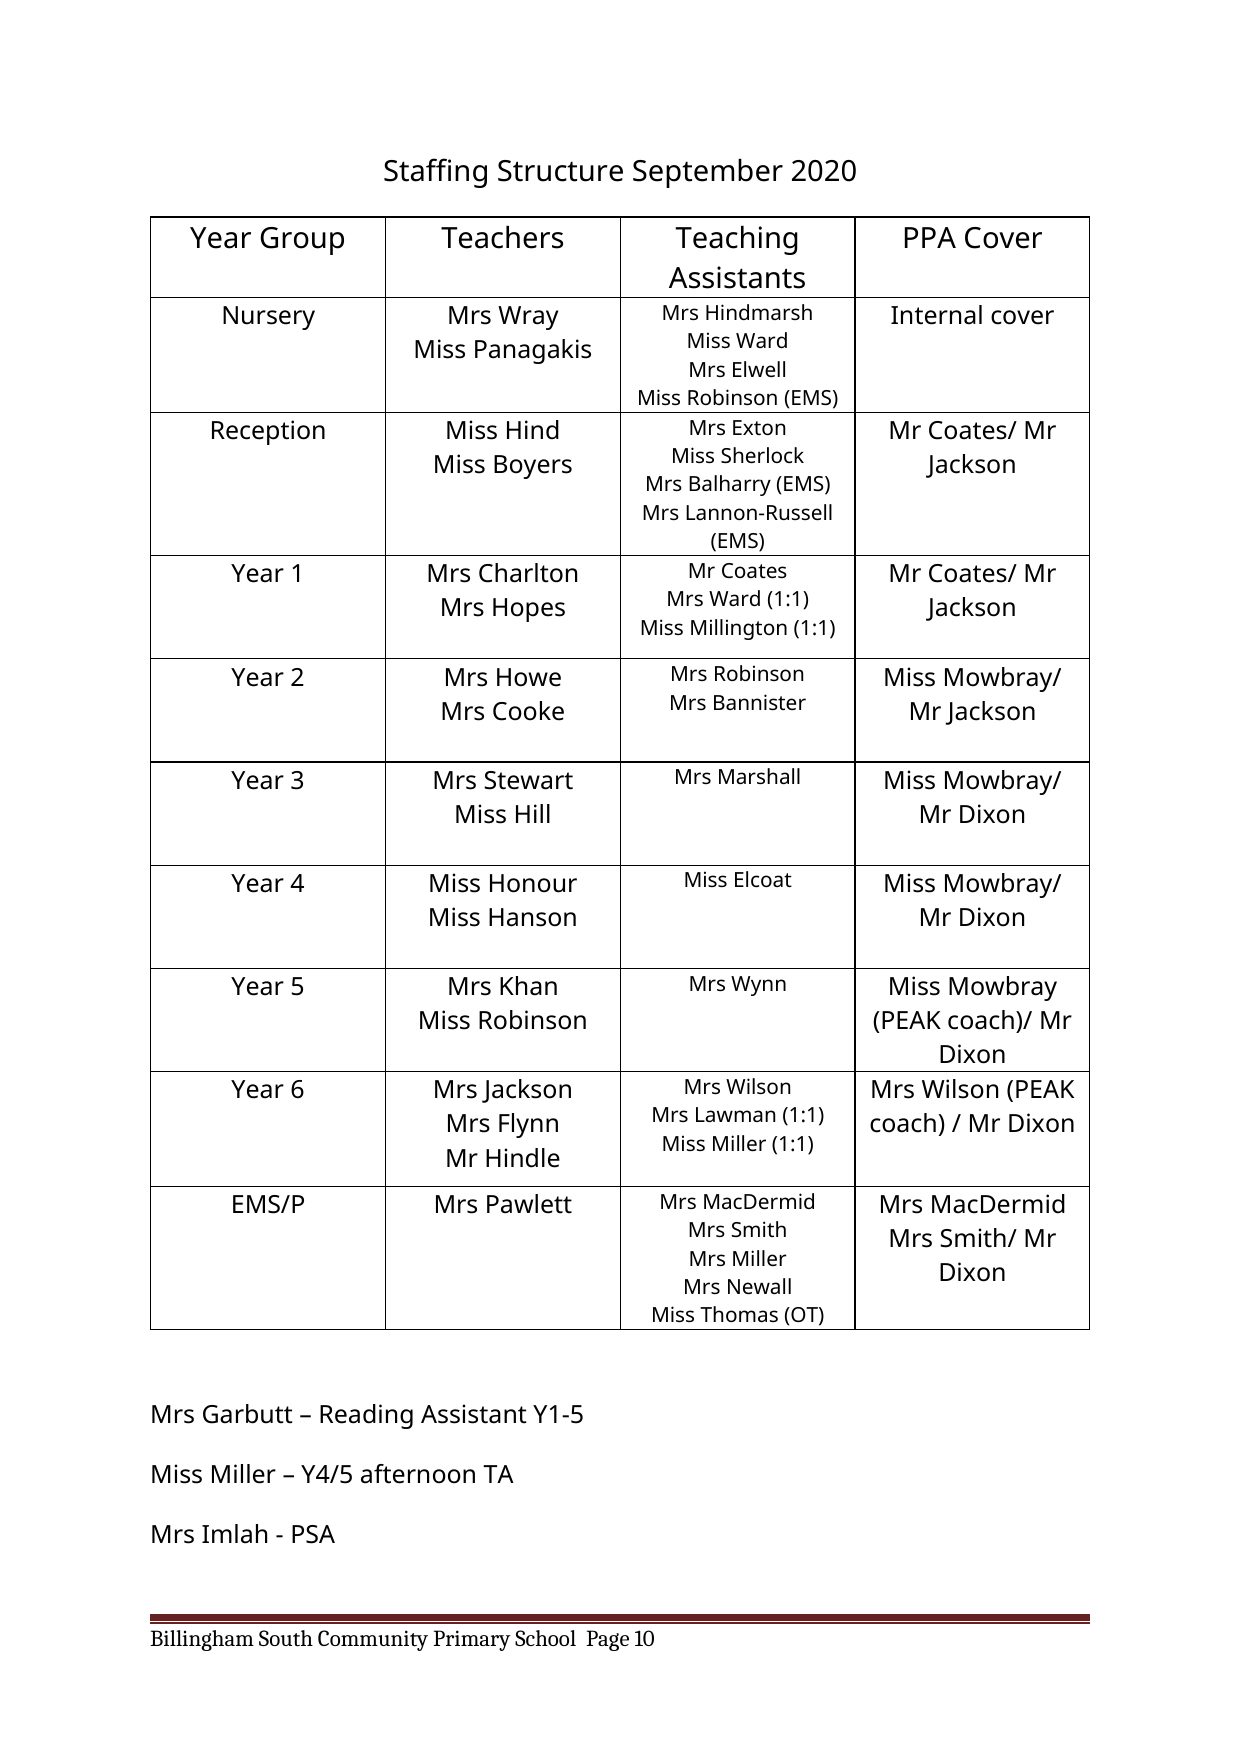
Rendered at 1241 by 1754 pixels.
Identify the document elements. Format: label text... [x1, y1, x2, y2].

table_cell EMS/P [151, 1187, 385, 1329]
table_header Teaching Assistants [621, 218, 854, 297]
table_cell Mr Coates/ Mr Jackson [856, 413, 1089, 555]
text Staffing Structure September 2020 [150, 150, 1090, 190]
table_cell Miss Mowbray/ Mr Dixon [856, 866, 1089, 968]
table_cell Mrs MacDermid Mrs Smith/ Mr Dixon [856, 1187, 1089, 1329]
table_cell Miss Honour Miss Hanson [386, 866, 620, 968]
table_cell Mrs Wray Miss Panagakis [386, 298, 620, 412]
table_cell Mrs Robinson Mrs Bannister [621, 659, 854, 761]
table_cell Mrs Wilson Mrs Lawman (1:1) Miss Miller (1:1) [621, 1072, 854, 1186]
table_cell Nursery [151, 298, 385, 412]
table_cell Year 1 [151, 556, 385, 658]
table_cell Year 2 [151, 659, 385, 761]
table_header Year Group [151, 218, 385, 297]
table_cell Miss Mowbray (PEAK coach)/ Mr Dixon [856, 969, 1089, 1071]
table_header Teachers [386, 218, 620, 297]
table_cell Mrs MacDermid Mrs Smith Mrs Miller Mrs Newall Miss Thomas (OT) [621, 1187, 854, 1329]
table_header PPA Cover [856, 218, 1089, 297]
table_cell Mrs Pawlett [386, 1187, 620, 1329]
table_cell Miss Hind Miss Boyers [386, 413, 620, 555]
table_cell Year 6 [151, 1072, 385, 1186]
table_cell Mrs Marshall [621, 763, 854, 864]
table_cell Reception [151, 413, 385, 555]
table_cell Year 3 [151, 763, 385, 864]
text Miss Miller – Y4/5 afternoon TA [150, 1457, 1090, 1491]
table_cell Mr Coates/ Mr Jackson [856, 556, 1089, 658]
text Mrs Imlah - PSA [150, 1517, 1090, 1551]
table_cell Mrs Jackson Mrs Flynn Mr Hindle [386, 1072, 620, 1186]
table_cell Mr Coates Mrs Ward (1:1) Miss Millington (1:1) [621, 556, 854, 658]
table_cell Mrs Khan Miss Robinson [386, 969, 620, 1071]
text Mrs Garbutt – Reading Assistant Y1-5 [150, 1397, 1090, 1431]
table_cell Internal cover [856, 298, 1089, 412]
table_cell Miss Mowbray/ Mr Dixon [856, 763, 1089, 864]
table_cell Mrs Hindmarsh Miss Ward Mrs Elwell Miss Robinson (EMS) [621, 298, 854, 412]
table_cell Mrs Howe Mrs Cooke [386, 659, 620, 761]
table_cell Miss Elcoat [621, 866, 854, 968]
table_cell Mrs Wynn [621, 969, 854, 1071]
table_cell Mrs Stewart Miss Hill [386, 763, 620, 864]
table_cell Mrs Exton Miss Sherlock Mrs Balharry (EMS) Mrs Lannon-Russell (EMS) [621, 413, 854, 555]
table_cell Year 4 [151, 866, 385, 968]
table_cell Mrs Charlton Mrs Hopes [386, 556, 620, 658]
table_cell Year 5 [151, 969, 385, 1071]
table_cell Miss Mowbray/ Mr Jackson [856, 659, 1089, 761]
table_cell Mrs Wilson (PEAK coach) / Mr Dixon [856, 1072, 1089, 1186]
